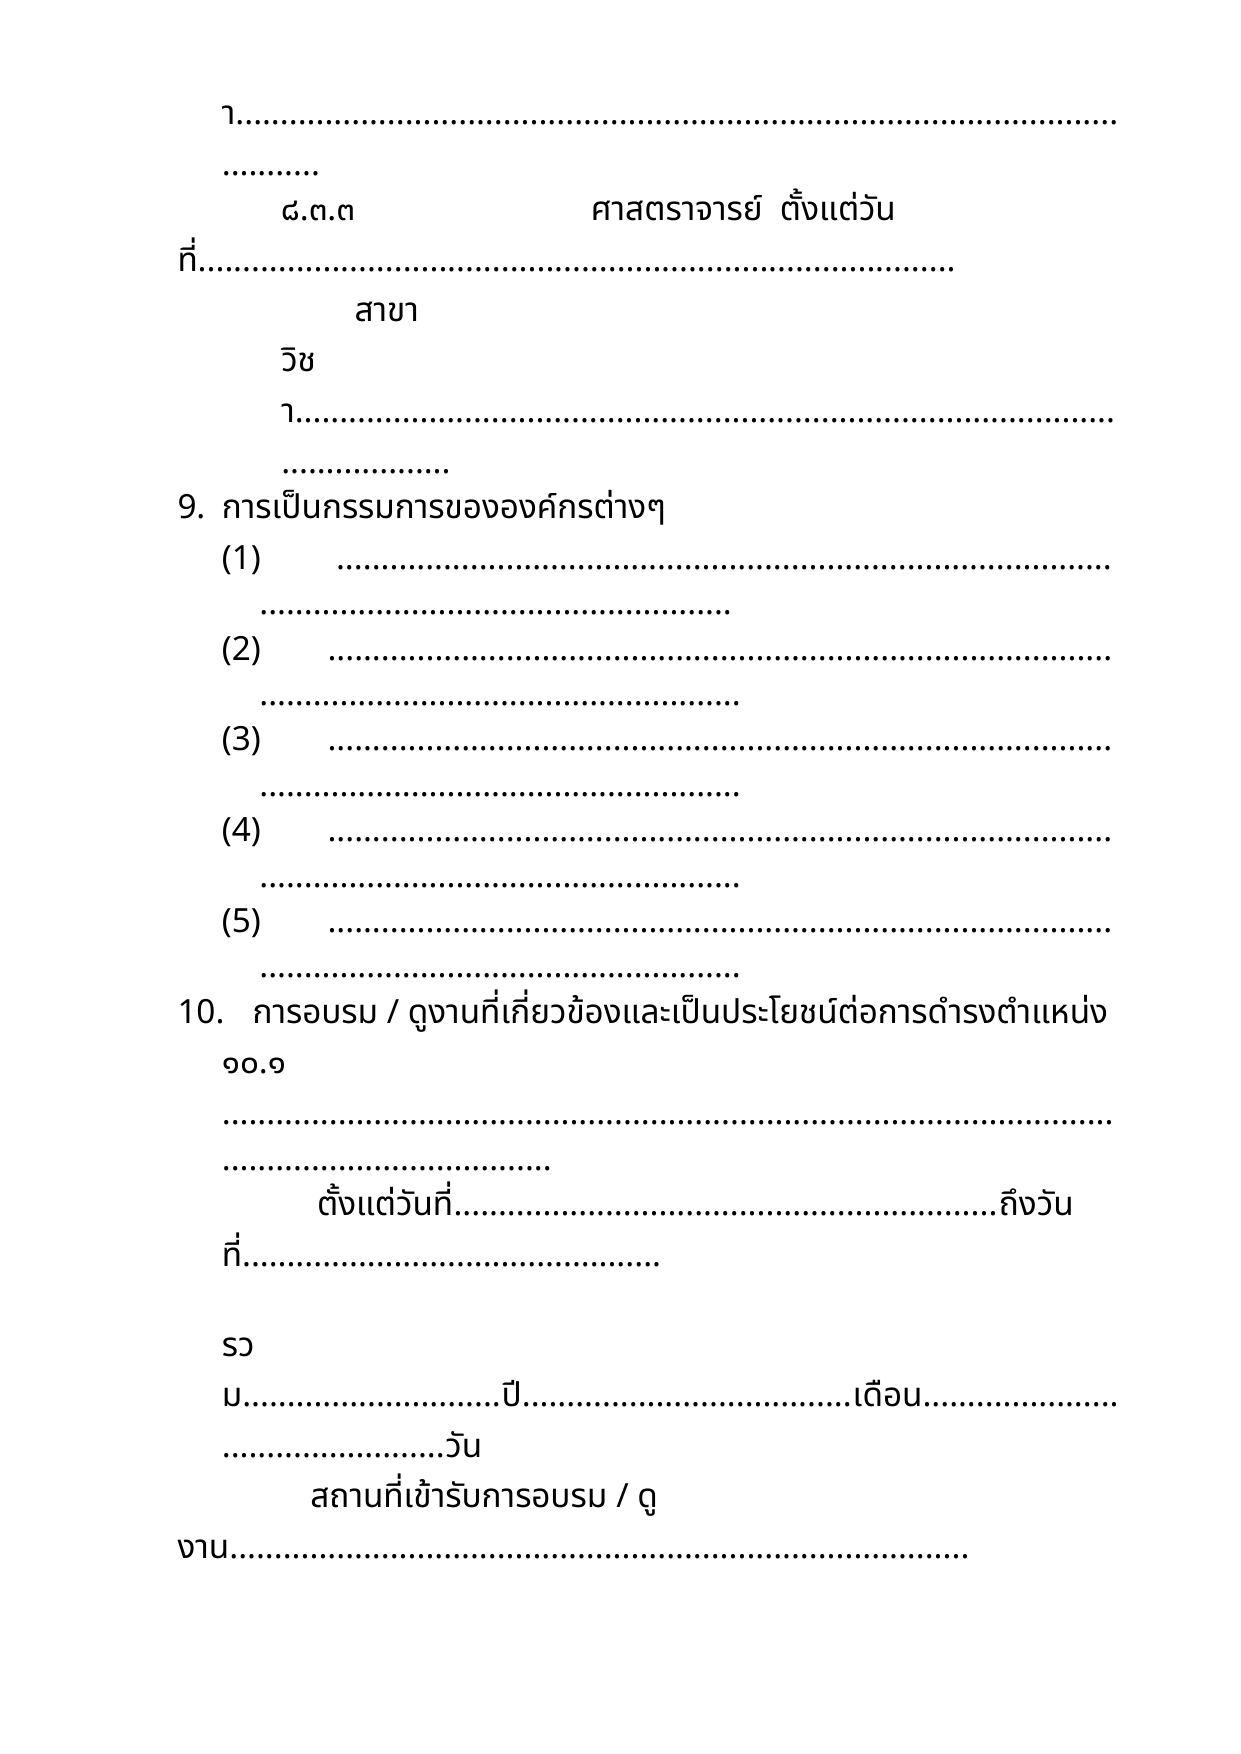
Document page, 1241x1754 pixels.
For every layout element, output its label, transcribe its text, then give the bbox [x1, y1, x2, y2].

list .............................................................................................................................................. [222, 715, 1122, 806]
list .............................................................................................................................................. [222, 897, 1122, 988]
list .............................................................................................................................................. [222, 806, 1122, 897]
text ตั้งแต่วันที่.............................................................ถึงวันที่............................................... [222, 1180, 1122, 1281]
list การอบรม / ดูงานที่เกี่ยวข้องและเป็นประโยชน์ต่อการดำรงตำแหน่ง [177, 988, 1122, 1038]
text ๘.๓.๓ ศาสตราจารย์ ตั้งแต่วันที่..................................................................................... [177, 185, 1122, 286]
list .............................................................................................................................................. [222, 624, 1122, 715]
text ๑๐.๑ ......................................................................................................................................... [222, 1038, 1122, 1180]
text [222, 89, 1122, 185]
text รวม.............................ปี.....................................เดือน...............................................วัน [222, 1281, 1122, 1472]
text สาขาวิชา............................................................................................................... [281, 286, 1122, 483]
list ............................................................................................................................................ [222, 533, 1122, 624]
text สถานที่เข้ารับการอบรม / ดูงาน................................................................................... [177, 1472, 1122, 1573]
list การเป็นกรรมการขององค์กรต่างๆ [177, 483, 1122, 533]
